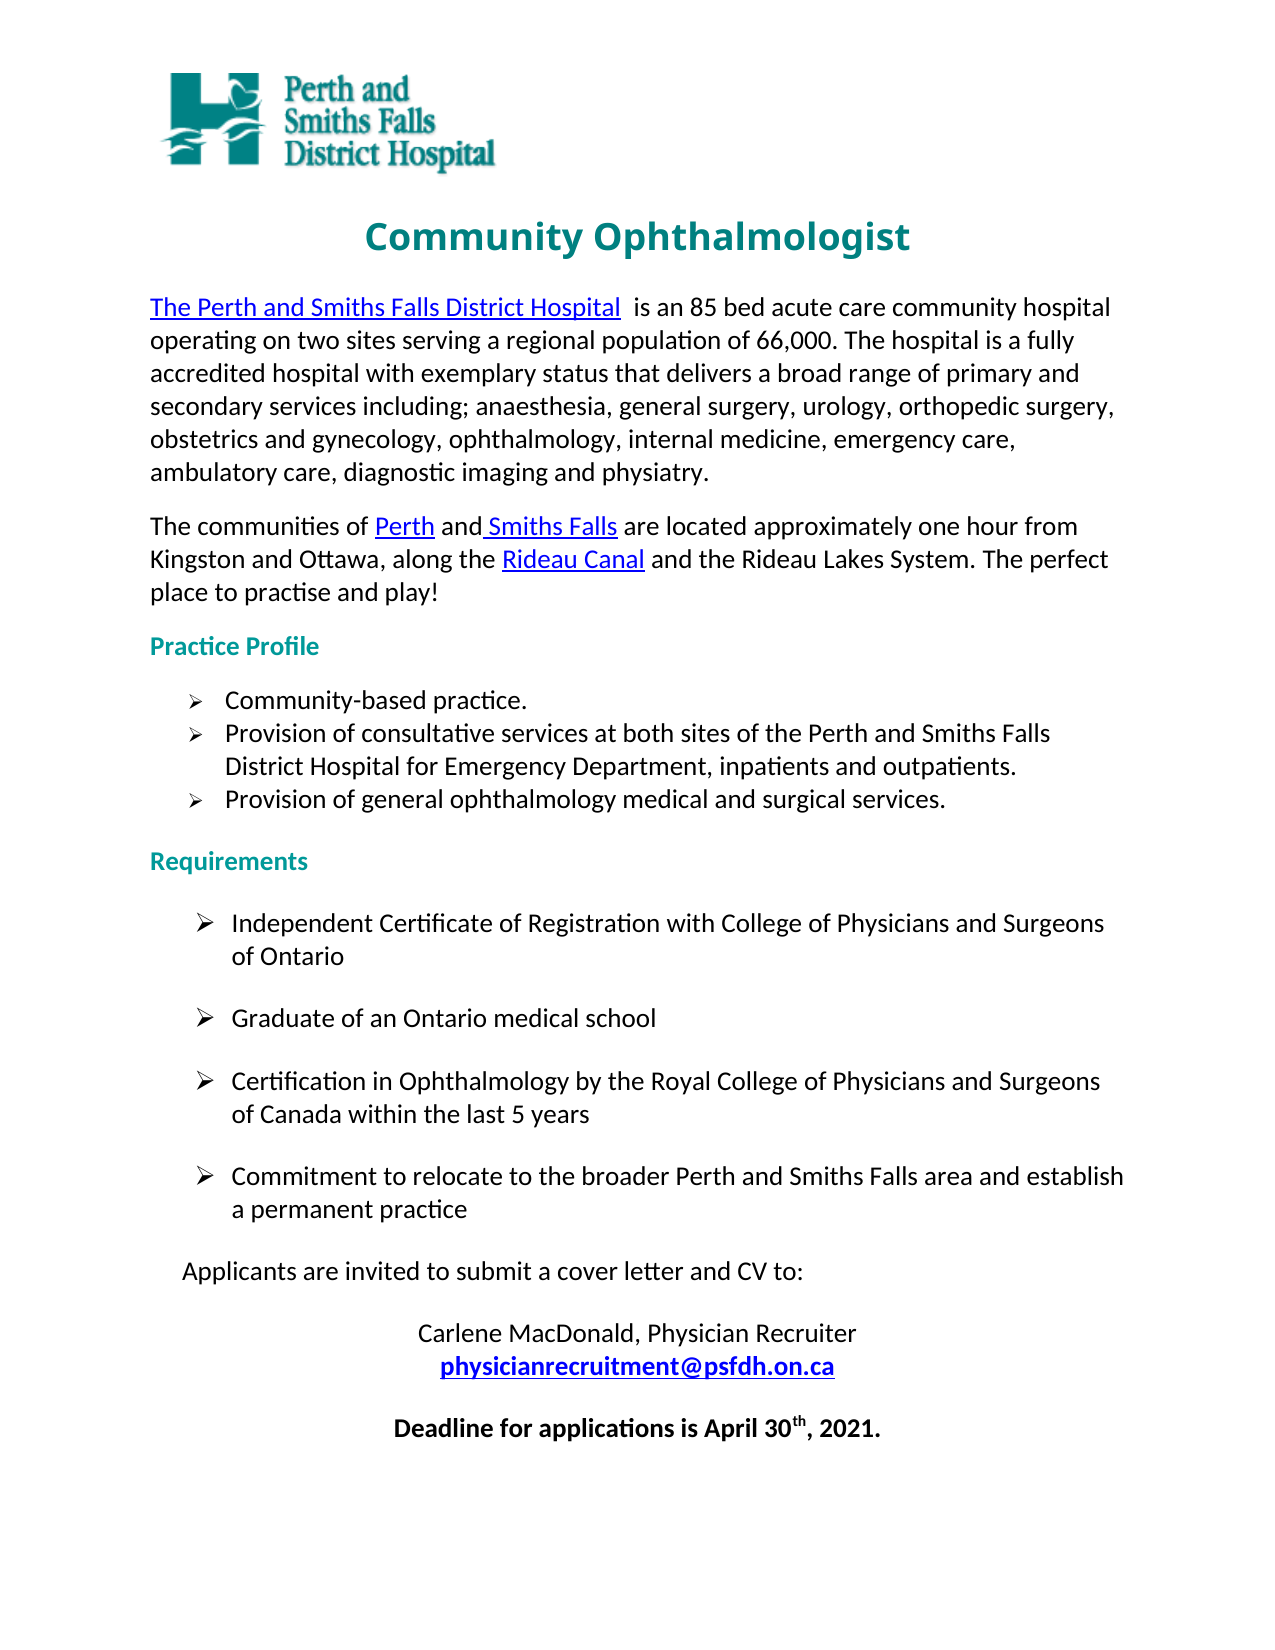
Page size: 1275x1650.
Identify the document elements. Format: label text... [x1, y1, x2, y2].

text physicianrecruitment@psfdh.on.ca [150, 1349, 1125, 1382]
list Independent Certificate of Registration with College of Physicians and Surgeons of Ontario [194, 906, 1125, 972]
text Deadline for applications is April 30th, 2021. [150, 1412, 1125, 1444]
text Carlene MacDonald, Physician Recruiter [150, 1316, 1125, 1349]
list Graduate of an Ontario medical school [194, 1002, 1125, 1034]
text The communities of Perth and Smiths Falls are located approximately one hour from Kingston and Ottawa, along the Rideau Canal and the Rideau Lakes System. The perfect place to practise and play! [150, 509, 1125, 608]
list Certification in Ophthalmology by the Royal College of Physicians and Surgeons of Canada within the last 5 years [194, 1064, 1125, 1130]
list Commitment to relocate to the broader Perth and Smiths Falls area and establish a permanent practice [194, 1159, 1125, 1225]
list Community-based practice. [187, 683, 1125, 716]
text Applicants are invited to submit a cover letter and CV to: [150, 1254, 1125, 1287]
text Requirements [150, 844, 1125, 877]
picture [150, 73, 497, 177]
text Practice Profile [150, 629, 1125, 662]
text Community Ophthalmologist [150, 211, 1125, 262]
list Provision of consultative services at both sites of the Perth and Smiths Falls District Hospital for Emergency Department, inpatients and outpatients. [187, 716, 1125, 782]
list Provision of general ophthalmology medical and surgical services. [187, 782, 1125, 815]
text The Perth and Smiths Falls District Hospital is an 85 bed acute care community hospital operating on two sites serving a regional population of 66,000. The hospital is a fully accredited hospital with exemplary status that delivers a broad range of primary and secondary services including; anaesthesia, general surgery, urology, orthopedic surgery, obstetrics and gynecology, ophthalmology, internal medicine, emergency care, ambulatory care, diagnostic imaging and physiatry. [150, 290, 1125, 488]
